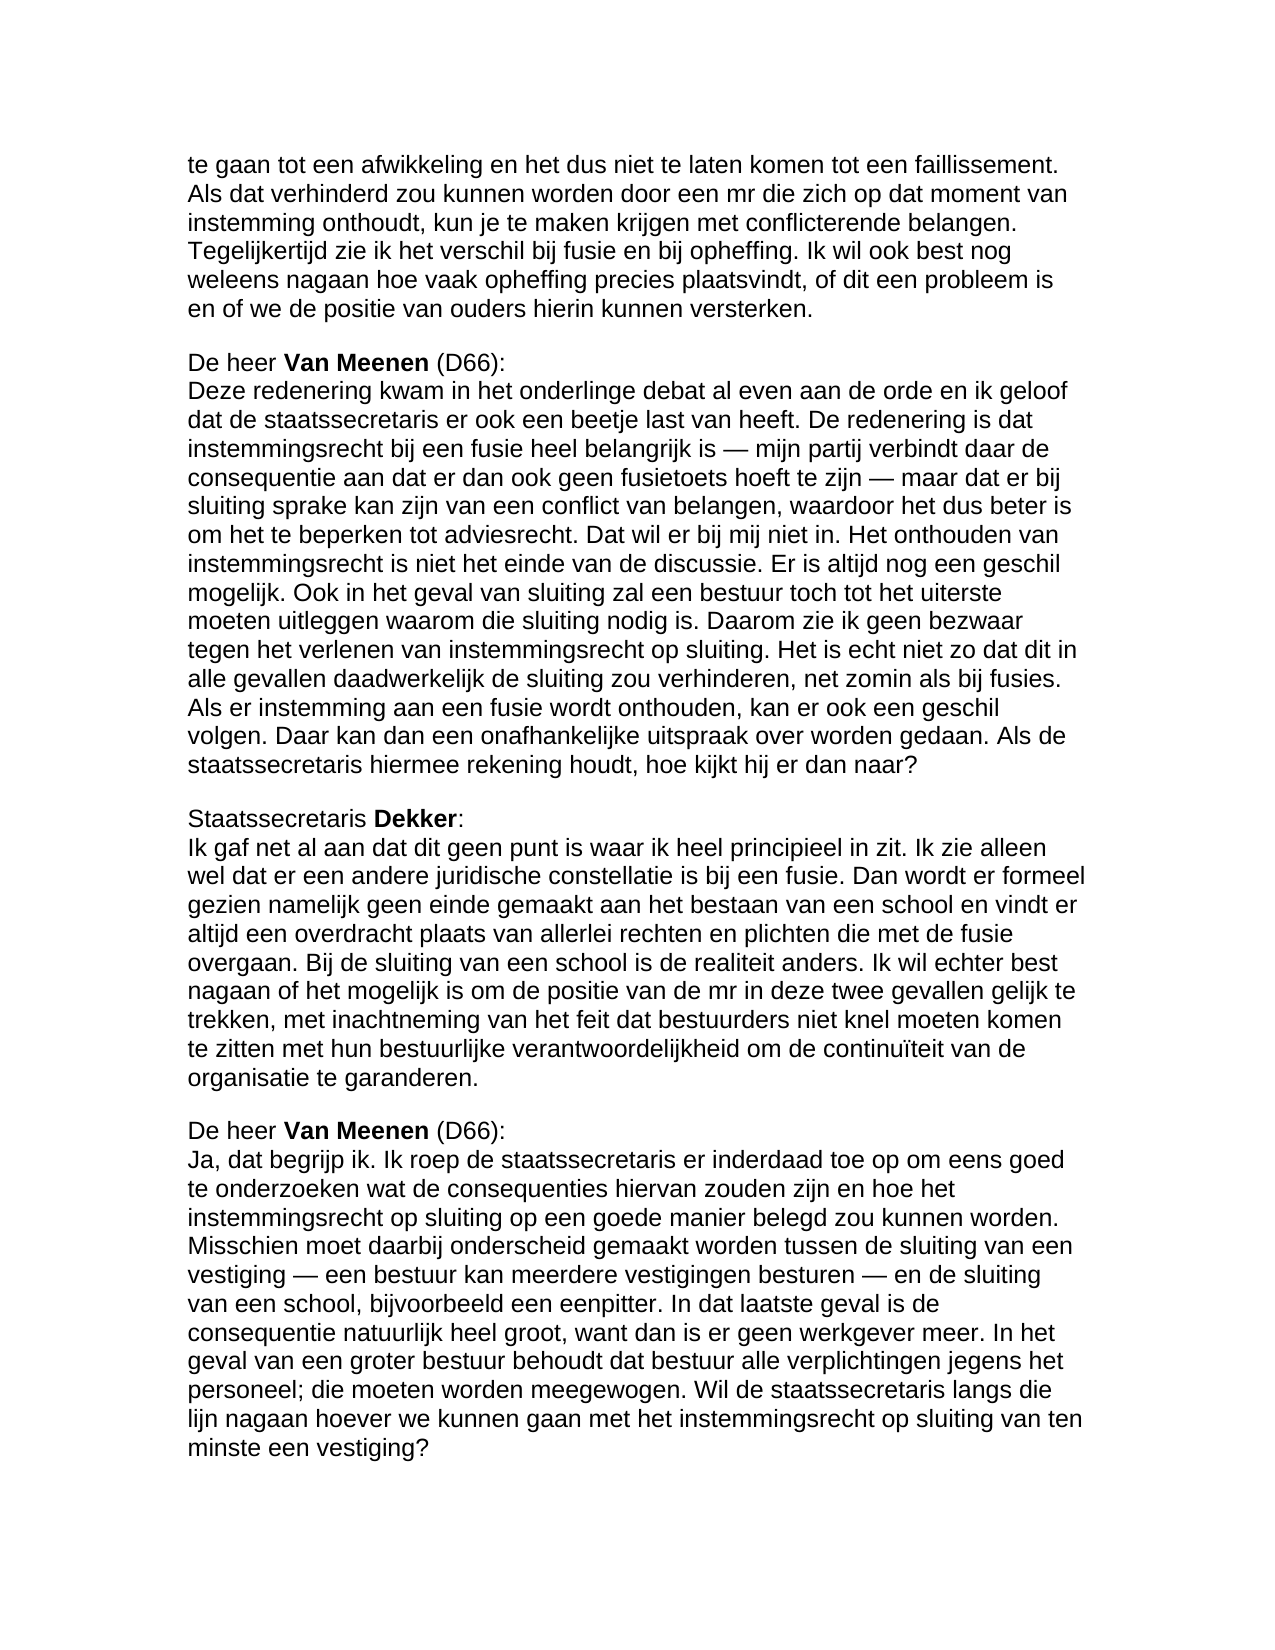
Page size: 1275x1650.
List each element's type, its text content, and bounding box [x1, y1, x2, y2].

text De heer Van Meenen (D66): Ja, dat begrijp ik. Ik roep de staatssecretaris er inderdaad toe op om eens goed te onderzoeken wat de consequenties hiervan zouden zijn en hoe het instemmingsrecht op sluiting op een goede manier belegd zou kunnen worden. Misschien moet daarbij onderscheid gemaakt worden tussen de sluiting van een vestiging — een bestuur kan meerdere vestigingen besturen — en de sluiting van een school, bijvoorbeeld een eenpitter. In dat laatste geval is de consequentie natuurlijk heel groot, want dan is er geen werkgever meer. In het geval van een groter bestuur behoudt dat bestuur alle verplichtingen jegens het personeel; die moeten worden meegewogen. Wil de staatssecretaris langs die lijn nagaan hoever we kunnen gaan met het instemmingsrecht op sluiting van ten minste een vestiging? [187, 1116, 1087, 1461]
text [187, 150, 1087, 322]
text Staatssecretaris Dekker: Ik gaf net al aan dat dit geen punt is waar ik heel principieel in zit. Ik zie alleen wel dat er een andere juridische constellatie is bij een fusie. Dan wordt er formeel gezien namelijk geen einde gemaakt aan het bestaan van een school en vindt er altijd een overdracht plaats van allerlei rechten en plichten die met de fusie overgaan. Bij de sluiting van een school is de realiteit anders. Ik wil echter best nagaan of het mogelijk is om de positie van de mr in deze twee gevallen gelijk te trekken, met inachtneming van het feit dat bestuurders niet knel moeten komen te zitten met hun bestuurlijke verantwoordelijkheid om de continuïteit van de organisatie te garanderen. [187, 804, 1087, 1091]
text De heer Van Meenen (D66): Deze redenering kwam in het onderlinge debat al even aan de orde en ik geloof dat de staatssecretaris er ook een beetje last van heeft. De redenering is dat instemmingsrecht bij een fusie heel belangrijk is — mijn partij verbindt daar de consequentie aan dat er dan ook geen fusietoets hoeft te zijn — maar dat er bij sluiting sprake kan zijn van een conflict van belangen, waardoor het dus beter is om het te beperken tot adviesrecht. Dat wil er bij mij niet in. Het onthouden van instemmingsrecht is niet het einde van de discussie. Er is altijd nog een geschil mogelijk. Ook in het geval van sluiting zal een bestuur toch tot het uiterste moeten uitleggen waarom die sluiting nodig is. Daarom zie ik geen bezwaar tegen het verlenen van instemmingsrecht op sluiting. Het is echt niet zo dat dit in alle gevallen daadwerkelijk de sluiting zou verhinderen, net zomin als bij fusies. Als er instemming aan een fusie wordt onthouden, kan er ook een geschil volgen. Daar kan dan een onafhankelijke uitspraak over worden gedaan. Als de staatssecretaris hiermee rekening houdt, hoe kijkt hij er dan naar? [187, 347, 1087, 779]
